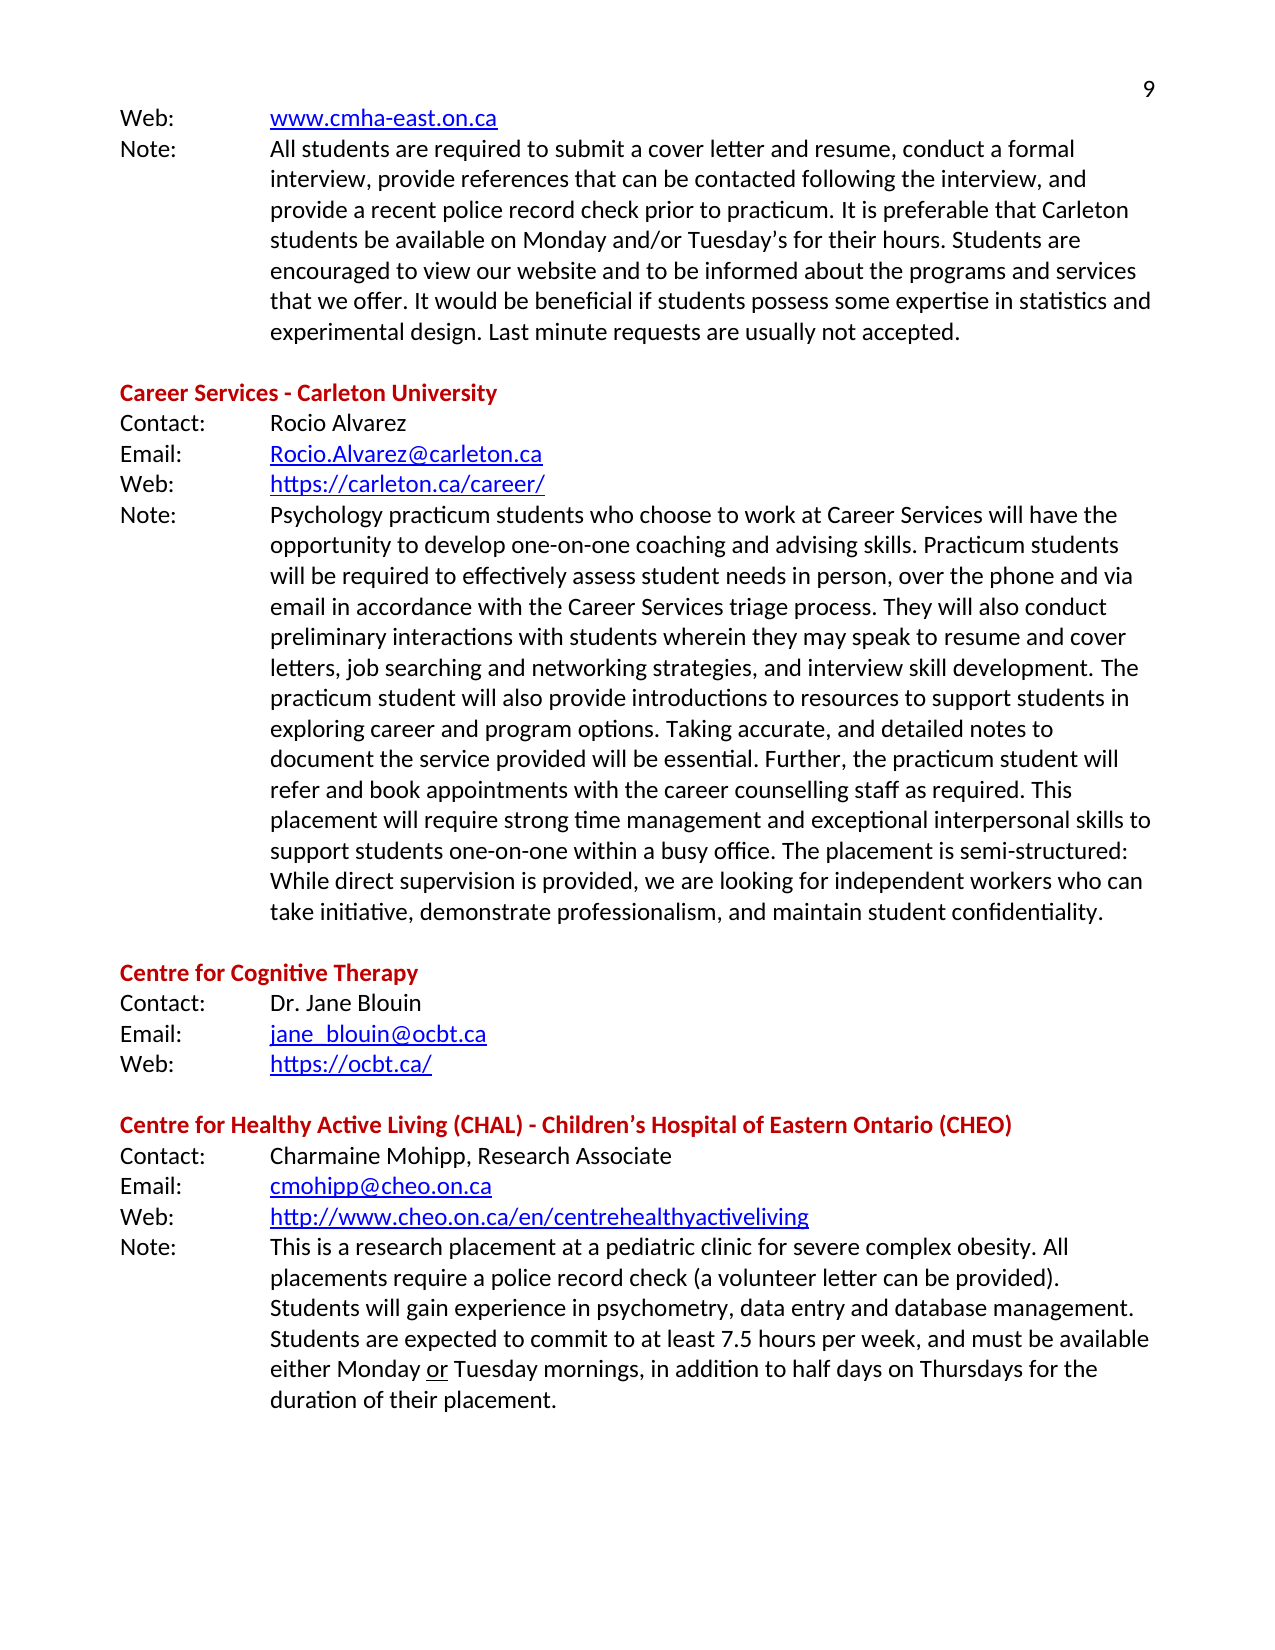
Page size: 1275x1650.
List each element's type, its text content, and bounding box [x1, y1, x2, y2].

text Email: cmohipp@cheo.on.ca [120, 1171, 1155, 1201]
text Centre for Cognitive Therapy [120, 957, 1155, 987]
text Web: www.cmha-east.on.ca [120, 102, 1155, 133]
text Note: This is a research placement at a pediatric clinic for severe complex obesity. All placements require a police record check (a volunteer letter can be provided). Students will gain experience in psychometry, data entry and database management. Students are expected to commit to at least 7.5 hours per week, and must be available either Monday or Tuesday mornings, in addition to half days on Thursdays for the duration of their placement. [120, 1232, 270, 1415]
text Contact: Charmaine Mohipp, Research Associate [120, 1140, 1155, 1171]
text Note: This is a research placement at a pediatric clinic for severe complex obesity. All placements require a police record check (a volunteer letter can be provided). Students will gain experience in psychometry, data entry and database management. Students are expected to commit to at least 7.5 hours per week, and must be available either Monday or Tuesday mornings, in addition to half days on Thursdays for the duration of their placement. [569, 1232, 1155, 1415]
text Contact: Rocio Alvarez [120, 407, 1155, 438]
text Centre for Healthy Active Living (CHAL) - Children’s Hospital of Eastern Ontario (CHEO) [120, 1109, 1155, 1140]
text Email: Rocio.Alvarez@carleton.ca [120, 438, 1155, 468]
text Web: http://www.cheo.on.ca/en/centrehealthyactiveliving [120, 1201, 1155, 1232]
text Web: https://carleton.ca/career/ [120, 468, 1155, 499]
text Career Services - Carleton University [120, 377, 1155, 407]
text Web: https://ocbt.ca/ [120, 1048, 1155, 1079]
text Note: All students are required to submit a cover letter and resume, conduct a formal interview, provide references that can be contacted following the interview, and provide a recent police record check prior to practicum. It is preferable that Carleton students be available on Monday and/or Tuesday’s for their hours. Students are encouraged to view our website and to be informed about the programs and services that we offer. It would be beneficial if students possess some expertise in statistics and experimental design. Last minute requests are usually not accepted. [120, 133, 1155, 346]
text Contact: Dr. Jane Blouin [120, 987, 1155, 1018]
text Note: Psychology practicum students who choose to work at Career Services will have the opportunity to develop one-on-one coaching and advising skills. Practicum students will be required to effectively assess student needs in person, over the phone and via email in accordance with the Career Services triage process. They will also conduct preliminary interactions with students wherein they may speak to resume and cover letters, job searching and networking strategies, and interview skill development. The practicum student will also provide introductions to resources to support students in exploring career and program options. Taking accurate, and detailed notes to document the service provided will be essential. Further, the practicum student will refer and book appointments with the career counselling staff as required. This placement will require strong time management and exceptional interpersonal skills to support students one-on-one within a busy office. The placement is semi-structured: While direct supervision is provided, we are looking for independent workers who can take initiative, demonstrate professionalism, and maintain student confidentiality. [120, 499, 1155, 926]
text Email: jane_blouin@ocbt.ca [120, 1018, 1155, 1048]
